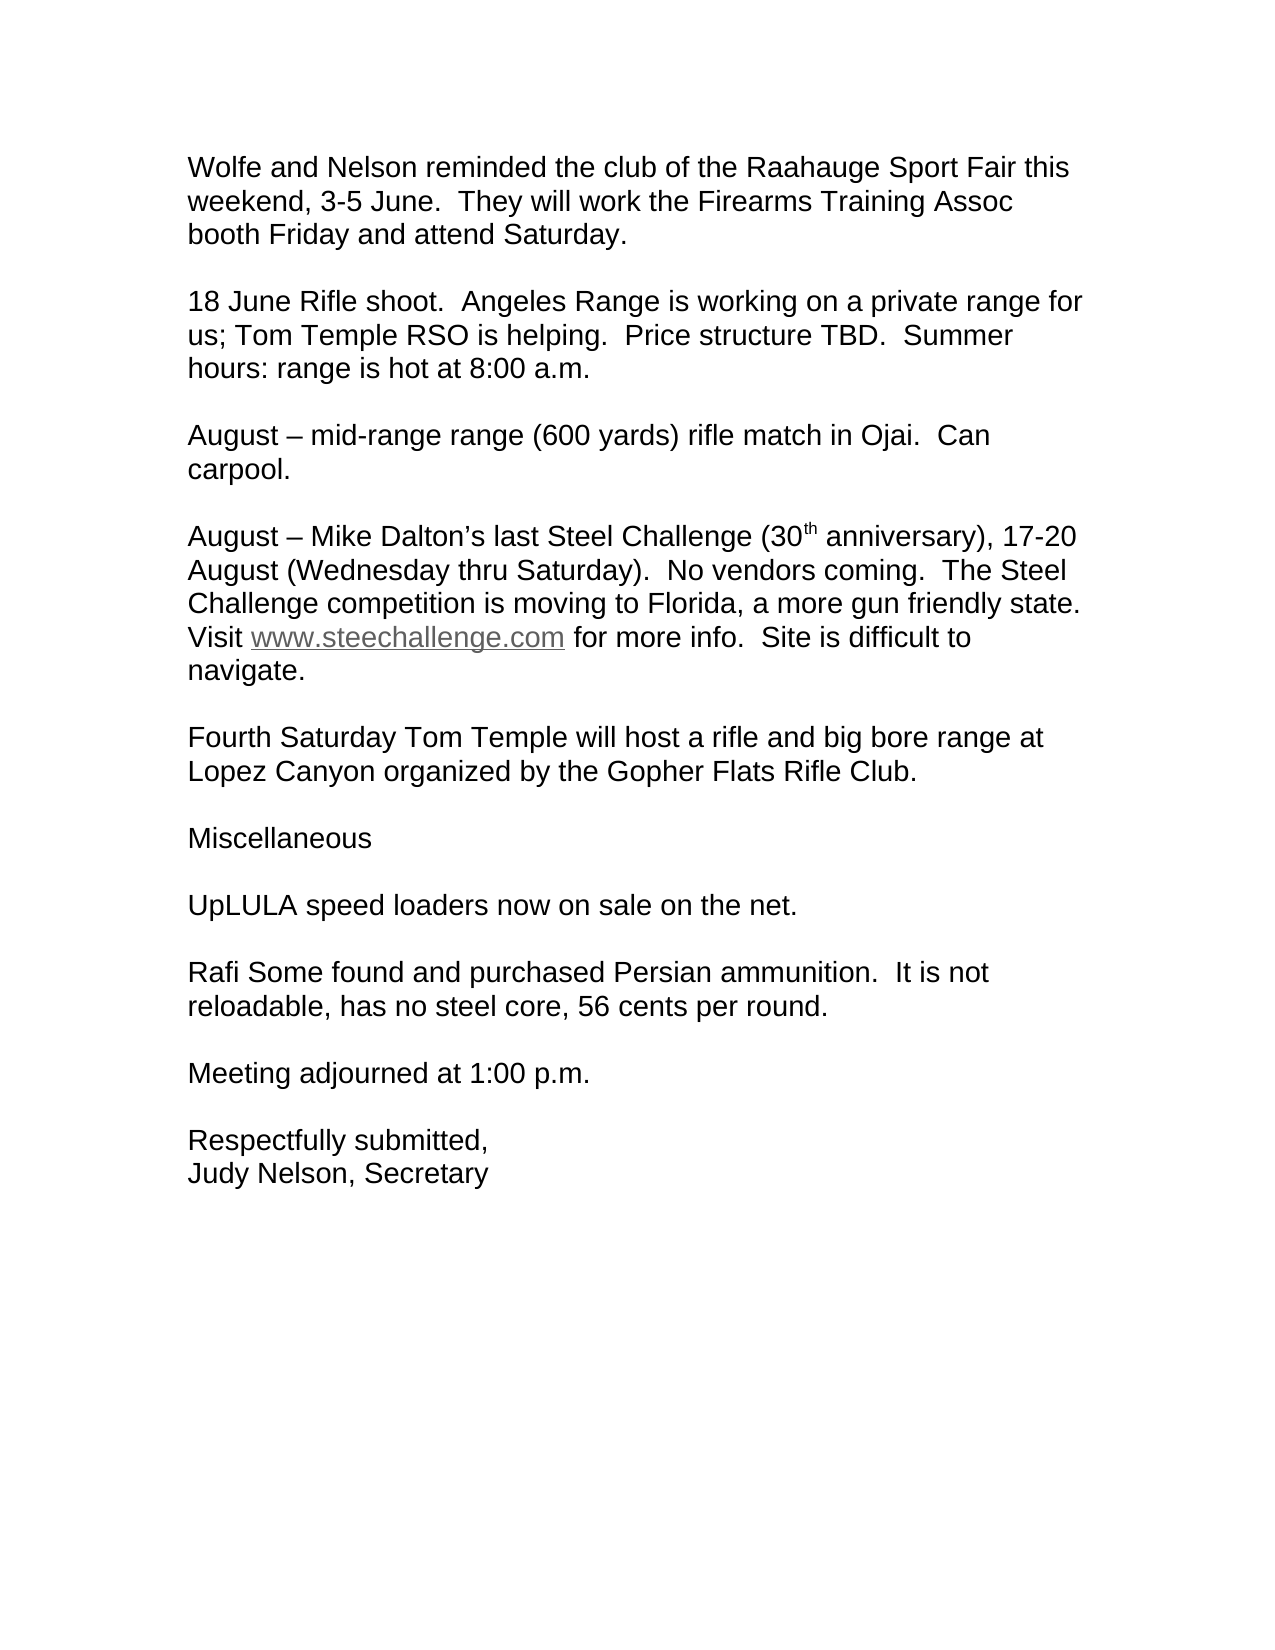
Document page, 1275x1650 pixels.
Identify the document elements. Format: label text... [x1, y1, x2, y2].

text Judy Nelson, Secretary [187, 1156, 1087, 1190]
text Fourth Saturday Tom Temple will host a rifle and big bore range at Lopez Canyon organized by the Gopher Flats Rifle Club. [187, 720, 1087, 787]
text Wolfe and Nelson reminded the club of the Raahauge Sport Fair this weekend, 3-5 June. They will work the Firearms Training Assoc booth Friday and attend Saturday. [187, 150, 1087, 251]
text Rafi Some found and purchased Persian ammunition. It is not reloadable, has no steel core, 56 cents per round. [187, 955, 1087, 1022]
text 18 June Rifle shoot. Angeles Range is working on a private range for us; Tom Temple RSO is helping. Price structure TBD. Summer hours: range is hot at 8:00 a.m. [187, 284, 1087, 385]
text August – mid-range range (600 yards) rifle match in Ojai. Can carpool. [187, 418, 1087, 485]
text Respectfully submitted, [187, 1123, 1087, 1156]
text Miscellaneous [187, 821, 1087, 854]
text UpLULA speed loaders now on sale on the net. [187, 888, 1087, 921]
text Meeting adjourned at 1:00 p.m. [187, 1056, 1087, 1089]
text August – Mike Dalton’s last Steel Challenge (30th anniversary), 17-20 August (Wednesday thru Saturday). No vendors coming. The Steel Challenge competition is moving to Florida, a more gun friendly state. Visit www.steechallenge.com for more info. Site is difficult to navigate. [187, 519, 1087, 687]
